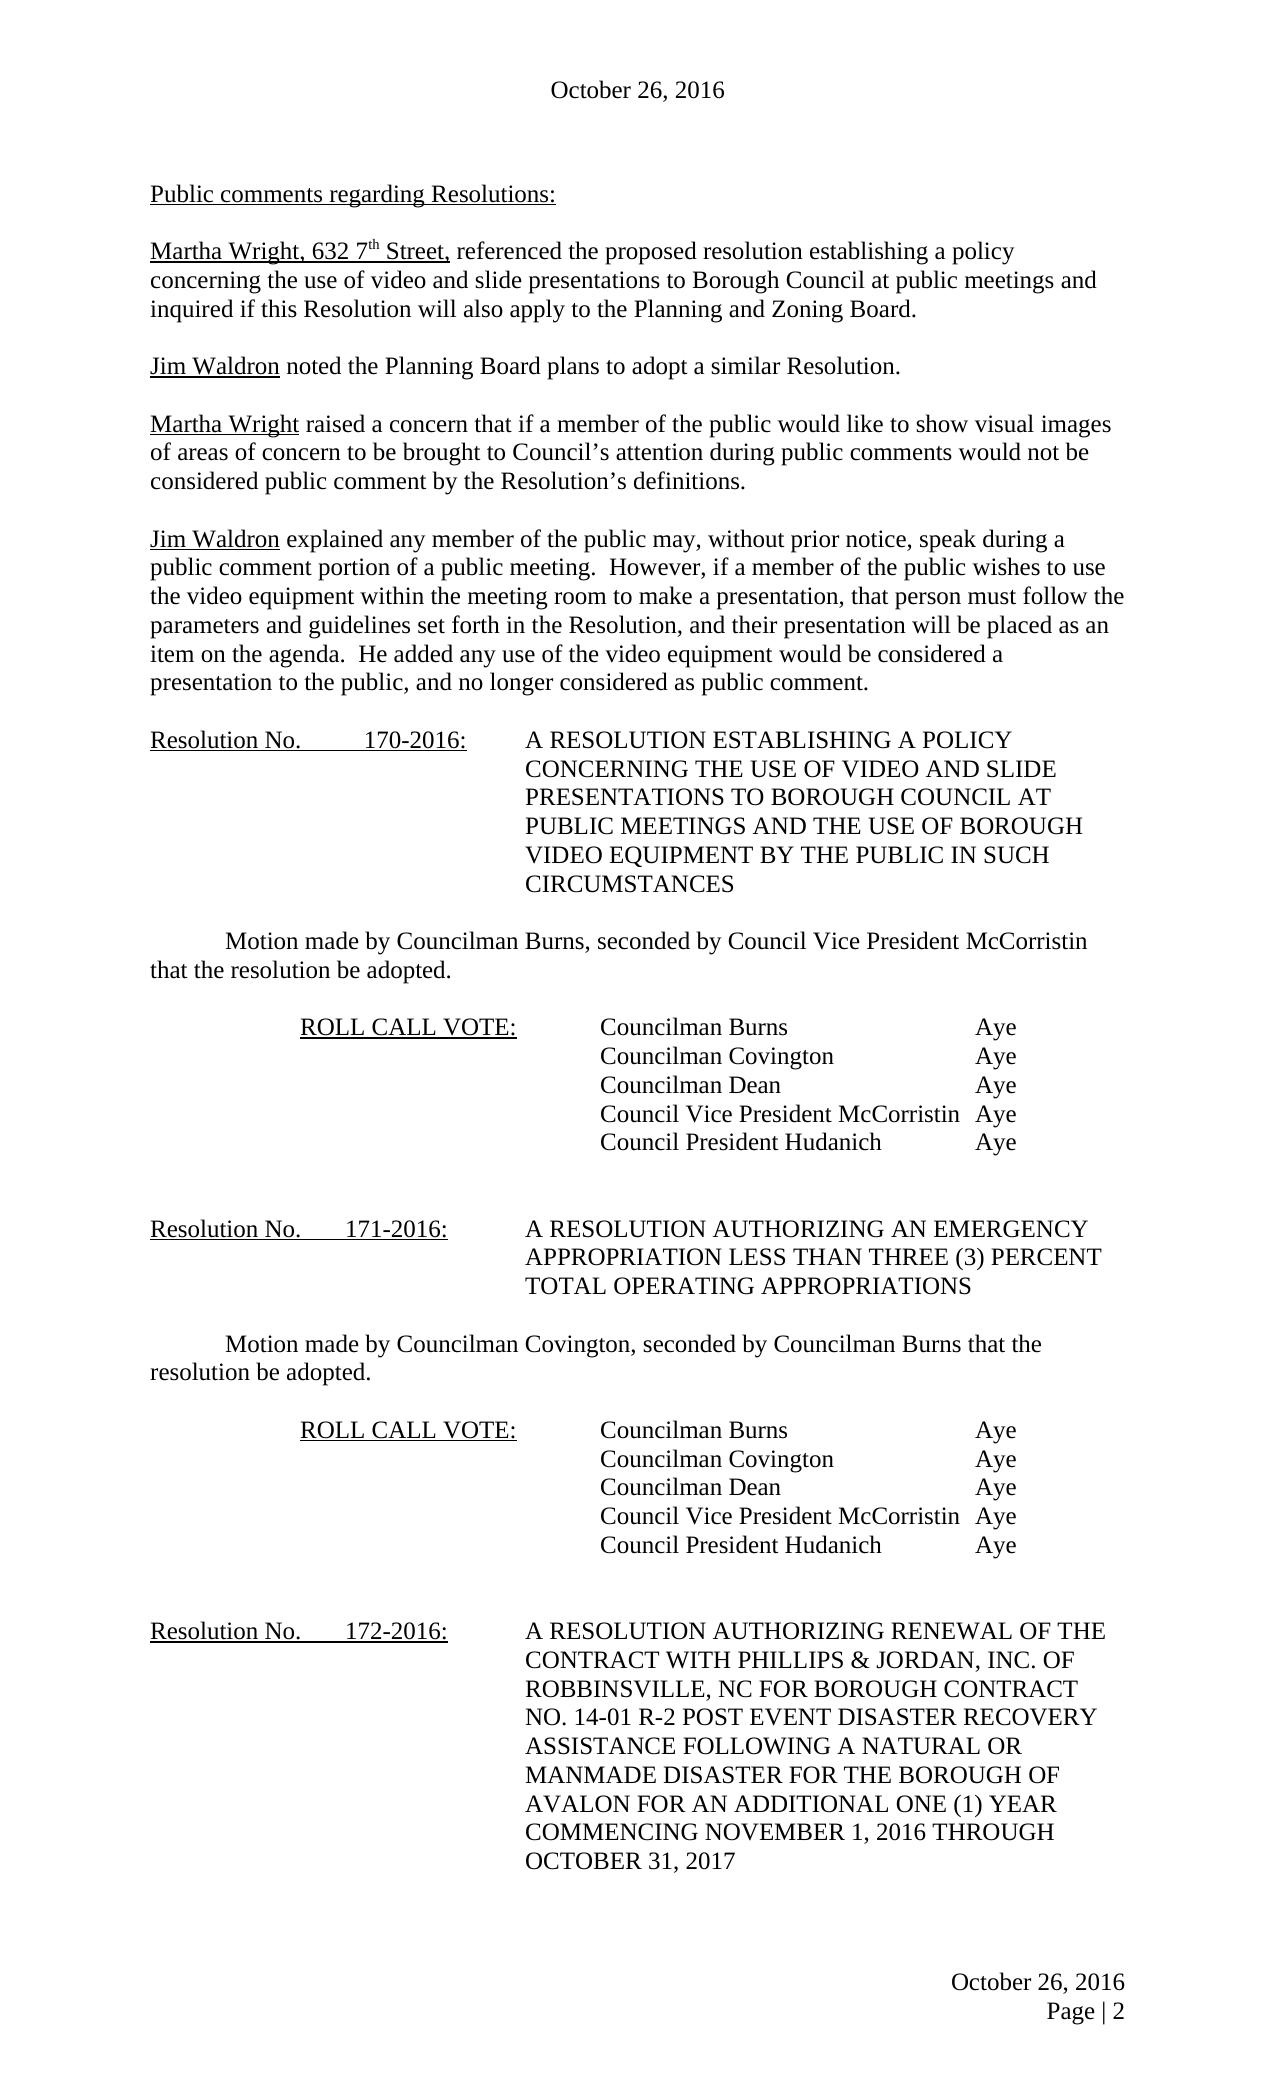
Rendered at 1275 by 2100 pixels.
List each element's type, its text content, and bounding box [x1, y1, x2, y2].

text Martha Wright raised a concern that if a member of the public would like to show visual images of areas of concern to be brought to Council’s attention during public comments would not be considered public comment by the Resolution’s definitions. [150, 409, 1125, 495]
text Motion made by Councilman Covington, seconded by Councilman Burns that the resolution be adopted. [150, 1329, 1125, 1386]
text Martha Wright, 632 7th Street, referenced the proposed resolution establishing a policy concerning the use of video and slide presentations to Borough Council at public meetings and inquired if this Resolution will also apply to the Planning and Zoning Board. [150, 236, 1125, 322]
text Councilman Covington Aye [150, 1041, 1125, 1070]
text Councilman Covington Aye [150, 1444, 1125, 1472]
text Councilman Dean Aye [150, 1472, 1125, 1501]
text Public comments regarding Resolutions: [150, 179, 1125, 207]
text ROLL CALL VOTE: Councilman Burns Aye [225, 1415, 1125, 1444]
text Resolution No. 171-2016: A RESOLUTION AUTHORIZING AN EMERGENCY APPROPRIATION LESS THAN THREE (3) PERCENT TOTAL OPERATING APPROPRIATIONS [150, 1214, 1125, 1300]
text Councilman Dean Aye [150, 1070, 1125, 1099]
text Council President Hudanich Aye [150, 1530, 1125, 1559]
text Council Vice President McCorristin Aye [150, 1099, 1125, 1127]
text ROLL CALL VOTE: Councilman Burns Aye [225, 1012, 1125, 1041]
text Council President Hudanich Aye [150, 1127, 1125, 1156]
text Jim Waldron explained any member of the public may, without prior notice, speak during a public comment portion of a public meeting. However, if a member of the public wishes to use the video equipment within the meeting room to make a presentation, that person must follow the parameters and guidelines set forth in the Resolution, and their presentation will be placed as an item on the agenda. He added any use of the video equipment would be considered a presentation to the public, and no longer considered as public comment. [150, 524, 1125, 696]
text Resolution No. 172-2016: A RESOLUTION AUTHORIZING RENEWAL OF THE CONTRACT WITH PHILLIPS & JORDAN, INC. OF ROBBINSVILLE, NC FOR BOROUGH CONTRACT NO. 14-01 R-2 POST EVENT DISASTER RECOVERY ASSISTANCE FOLLOWING A NATURAL OR MANMADE DISASTER FOR THE BOROUGH OF AVALON FOR AN ADDITIONAL ONE (1) YEAR COMMENCING NOVEMBER 1, 2016 THROUGH OCTOBER 31, 2017 [150, 1616, 1125, 1875]
text Resolution No. 170-2016: A RESOLUTION ESTABLISHING A POLICY CONCERNING THE USE OF VIDEO AND SLIDE PRESENTATIONS TO BOROUGH COUNCIL AT PUBLIC MEETINGS AND THE USE OF BOROUGH VIDEO EQUIPMENT BY THE PUBLIC IN SUCH CIRCUMSTANCES [150, 725, 1125, 897]
text Jim Waldron noted the Planning Board plans to adopt a similar Resolution. [150, 351, 1125, 380]
text Motion made by Councilman Burns, seconded by Council Vice President McCorristin that the resolution be adopted. [150, 926, 1125, 984]
text Council Vice President McCorristin Aye [150, 1501, 1125, 1530]
